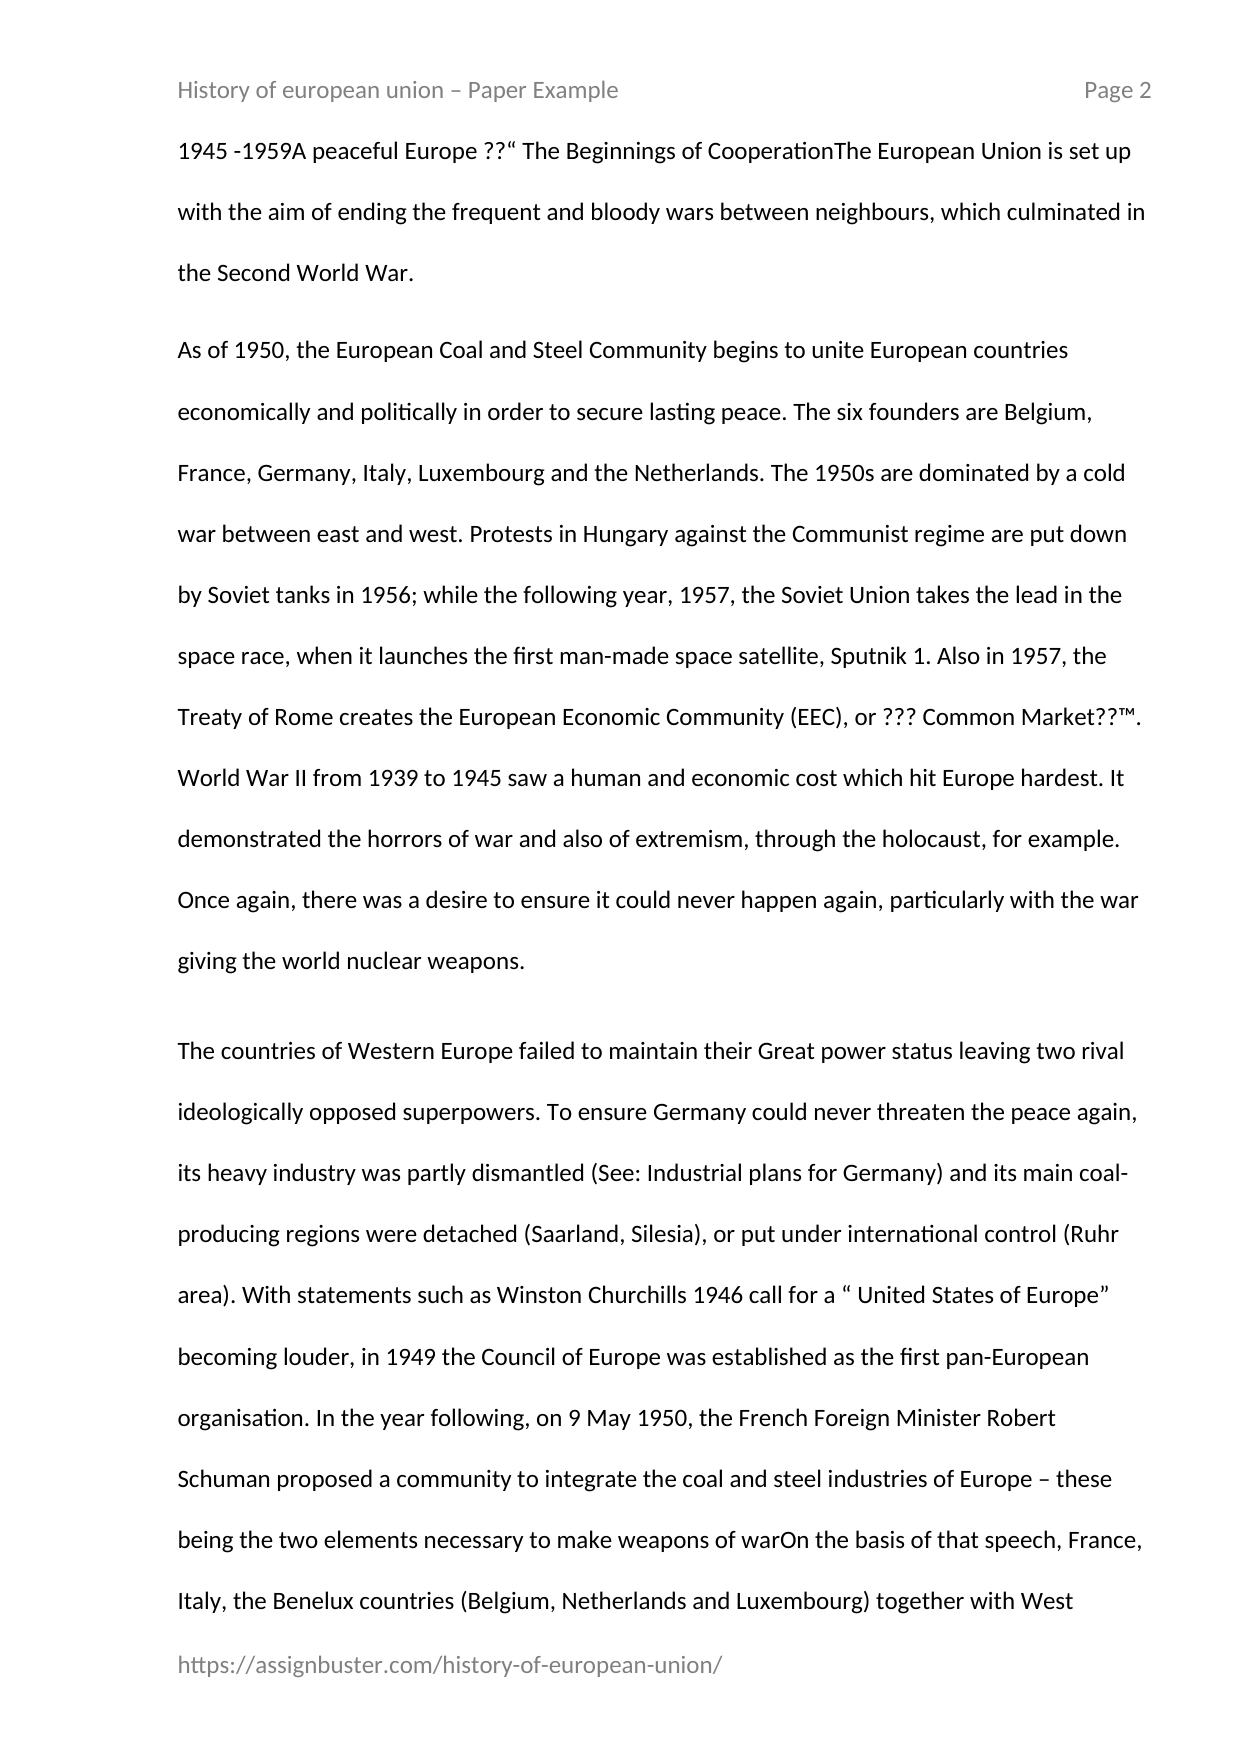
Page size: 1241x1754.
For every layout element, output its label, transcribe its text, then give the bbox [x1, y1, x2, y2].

text 1945 -1959A peaceful Europe ??“ The Beginnings of CooperationThe European Union is set up with the aim of ending the frequent and bloody wars between neighbours, which culminated in the Second World War. [177, 135, 1152, 287]
text As of 1950, the European Coal and Steel Community begins to unite European countries economically and politically in order to secure lasting peace. The six founders are Belgium, France, Germany, Italy, Luxembourg and the Netherlands. The 1950s are dominated by a cold war between east and west. Protests in Hungary against the Communist regime are put down by Soviet tanks in 1956; while the following year, 1957, the Soviet Union takes the lead in the space race, when it launches the first man-made space satellite, Sputnik 1. Also in 1957, the Treaty of Rome creates the European Economic Community (EEC), or ??? Common Market??™. World War II from 1939 to 1945 saw a human and economic cost which hit Europe hardest. It demonstrated the horrors of war and also of extremism, through the holocaust, for example. Once again, there was a desire to ensure it could never happen again, particularly with the war giving the world nuclear weapons. [177, 334, 1152, 976]
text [177, 1036, 1152, 1615]
